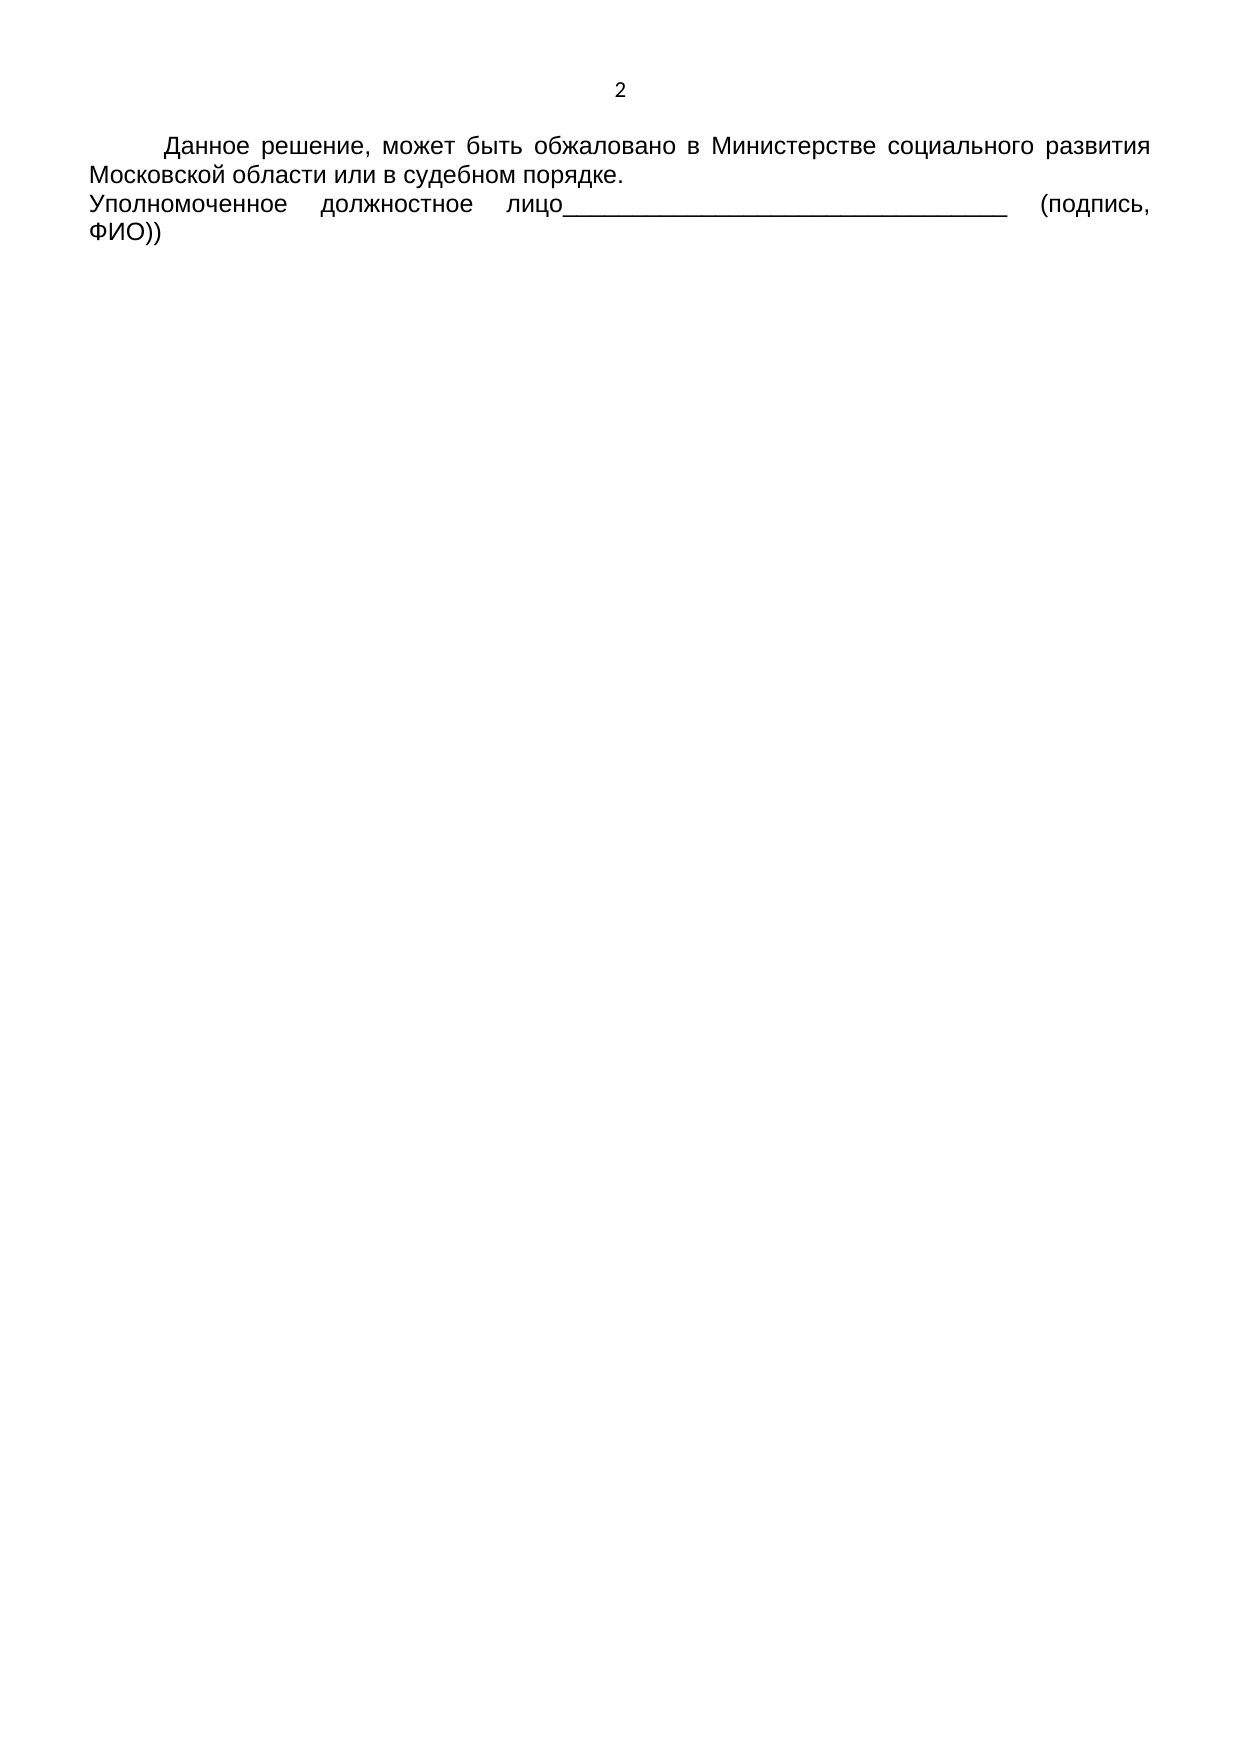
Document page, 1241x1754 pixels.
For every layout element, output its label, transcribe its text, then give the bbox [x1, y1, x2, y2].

text Уполномоченное должностное лицо________________________________ (подпись, ФИО)) [89, 188, 1152, 246]
list Данное решение, может быть обжаловано в Министерстве социального развития Московской области или в судебном порядке. [89, 131, 1152, 188]
